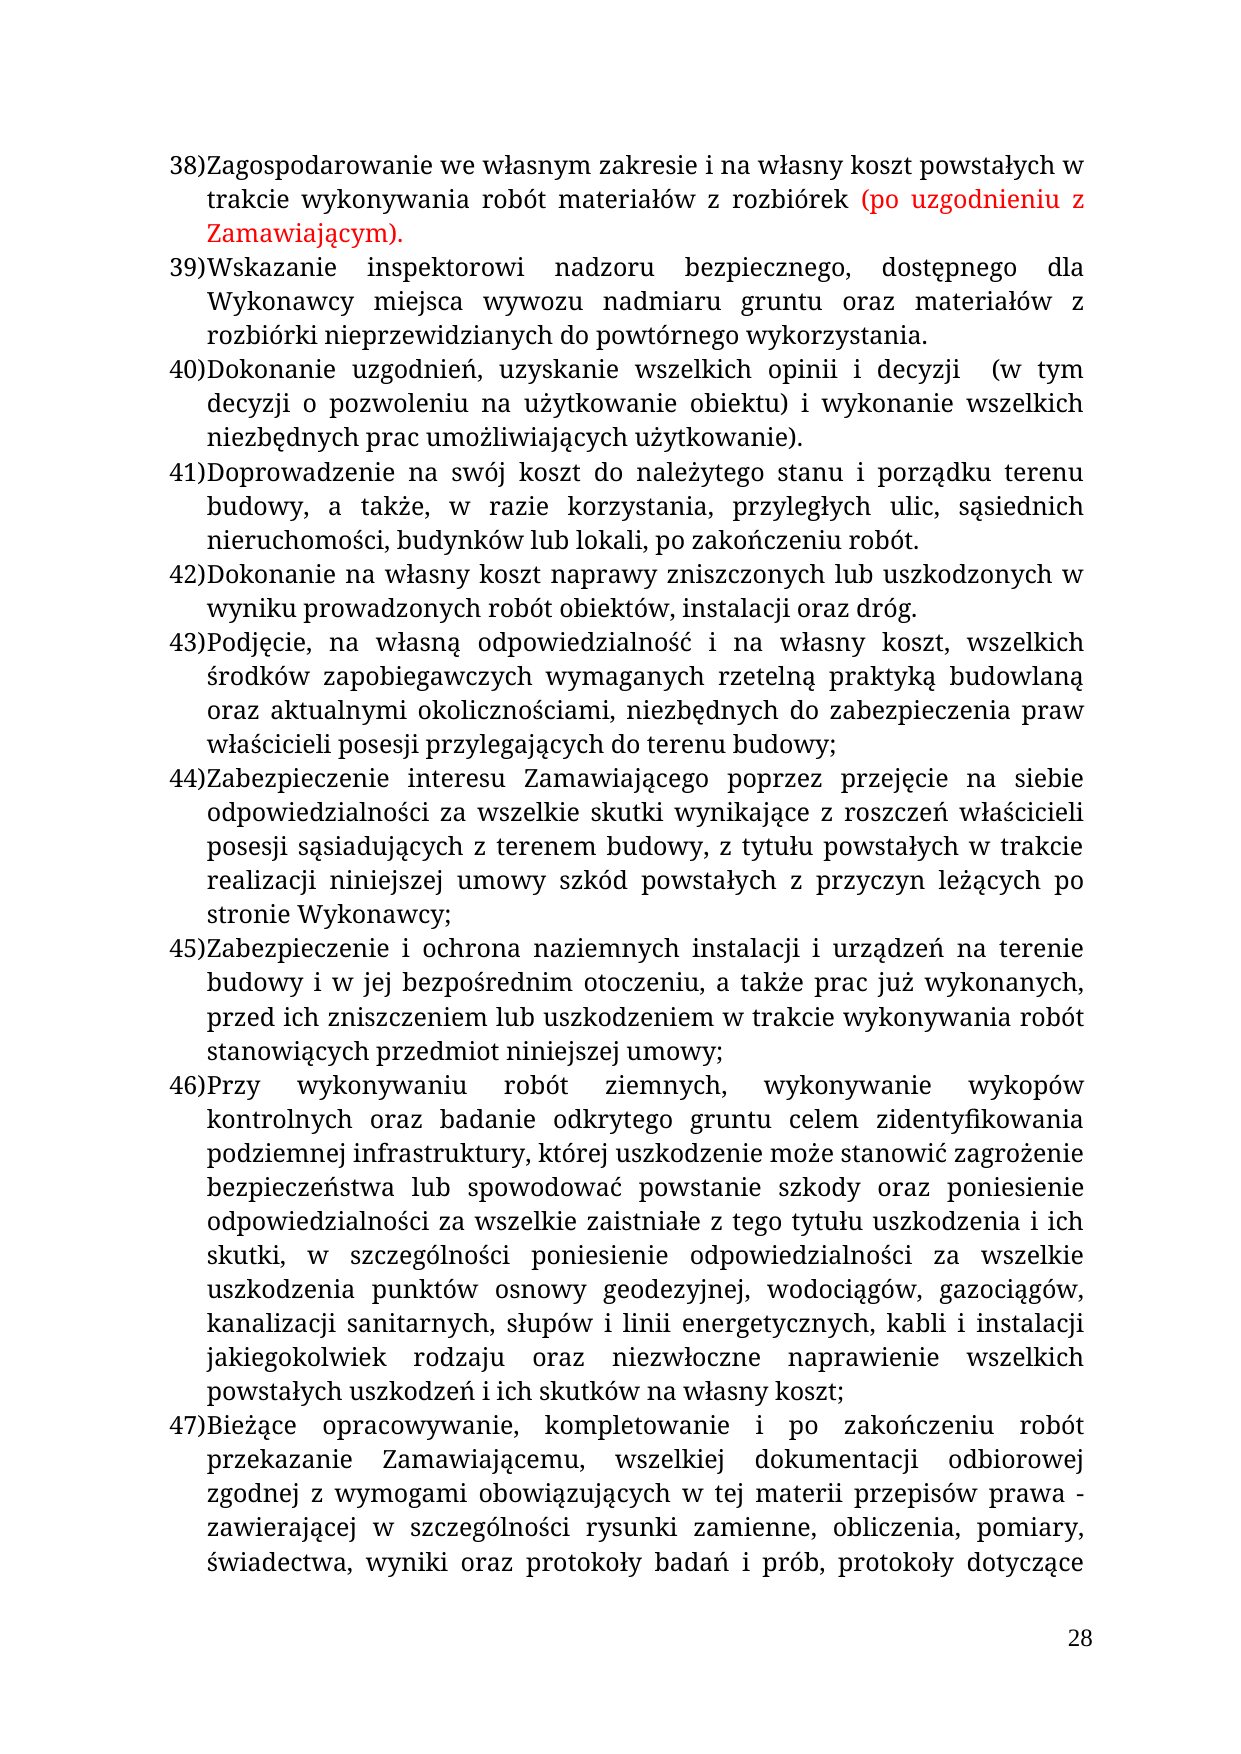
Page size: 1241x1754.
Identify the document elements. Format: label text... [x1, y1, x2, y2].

list Dokonanie na własny koszt naprawy zniszczonych lub uszkodzonych w wyniku prowadzonych robót obiektów, instalacji oraz dróg. [169, 556, 1085, 624]
list Podjęcie, na własną odpowiedzialność i na własny koszt, wszelkich środków zapobiegawczych wymaganych rzetelną praktyką budowlaną oraz aktualnymi okolicznościami, niezbędnych do zabezpieczenia praw właścicieli posesji przylegających do terenu budowy; [169, 624, 1085, 761]
list Doprowadzenie na swój koszt do należytego stanu i porządku terenu budowy, a także, w razie korzystania, przyległych ulic, sąsiednich nieruchomości, budynków lub lokali, po zakończeniu robót. [169, 454, 1085, 556]
list Zabezpieczenie i ochrona naziemnych instalacji i urządzeń na terenie budowy i w jej bezpośrednim otoczeniu, a także prac już wykonanych, przed ich zniszczeniem lub uszkodzeniem w trakcie wykonywania robót stanowiących przedmiot niniejszej umowy; [169, 931, 1085, 1067]
list Zabezpieczenie interesu Zamawiającego poprzez przejęcie na siebie odpowiedzialności za wszelkie skutki wynikające z roszczeń właścicieli posesji sąsiadujących z terenem budowy, z tytułu powstałych w trakcie realizacji niniejszej umowy szkód powstałych z przyczyn leżących po stronie Wykonawcy; [169, 761, 1085, 931]
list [169, 1408, 1085, 1578]
list Dokonanie uzgodnień, uzyskanie wszelkich opinii i decyzji (w tym decyzji o pozwoleniu na użytkowanie obiektu) i wykonanie wszelkich niezbędnych prac umożliwiających użytkowanie). [169, 352, 1085, 454]
list Przy wykonywaniu robót ziemnych, wykonywanie wykopów kontrolnych oraz badanie odkrytego gruntu celem zidentyfikowania podziemnej infrastruktury, której uszkodzenie może stanowić zagrożenie bezpieczeństwa lub spowodować powstanie szkody oraz poniesienie odpowiedzialności za wszelkie zaistniałe z tego tytułu uszkodzenia i ich skutki, w szczególności poniesienie odpowiedzialności za wszelkie uszkodzenia punktów osnowy geodezyjnej, wodociągów, gazociągów, kanalizacji sanitarnych, słupów i linii energetycznych, kabli i instalacji jakiegokolwiek rodzaju oraz niezwłoczne naprawienie wszelkich powstałych uszkodzeń i ich skutków na własny koszt; [169, 1067, 1085, 1408]
list Wskazanie inspektorowi nadzoru bezpiecznego, dostępnego dla Wykonawcy miejsca wywozu nadmiaru gruntu oraz materiałów z rozbiórki nieprzewidzianych do powtórnego wykorzystania. [169, 250, 1085, 352]
list Zagospodarowanie we własnym zakresie i na własny koszt powstałych w trakcie wykonywania robót materiałów z rozbiórek (po uzgodnieniu z Zamawiającym). [169, 148, 1085, 250]
